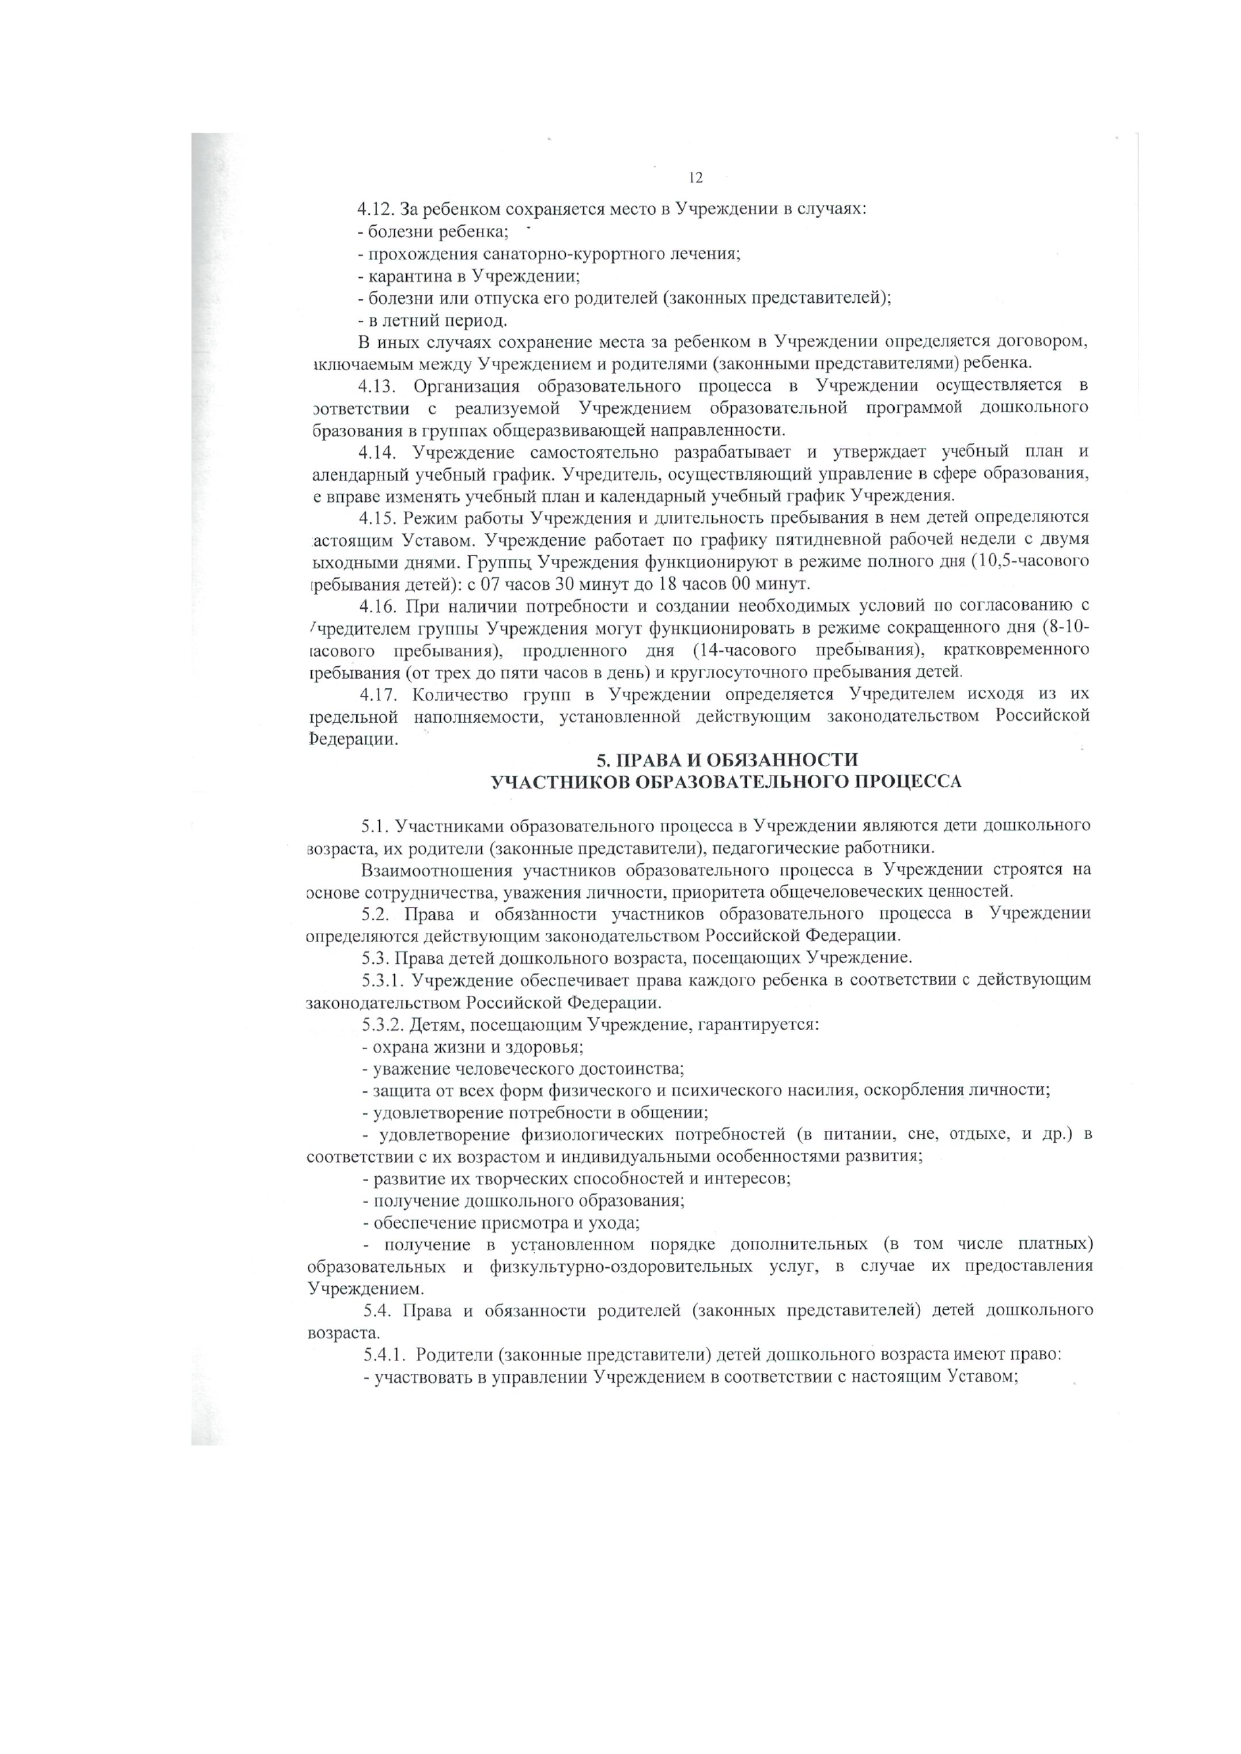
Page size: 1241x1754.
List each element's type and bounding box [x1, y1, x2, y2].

picture [179, 120, 1150, 1457]
